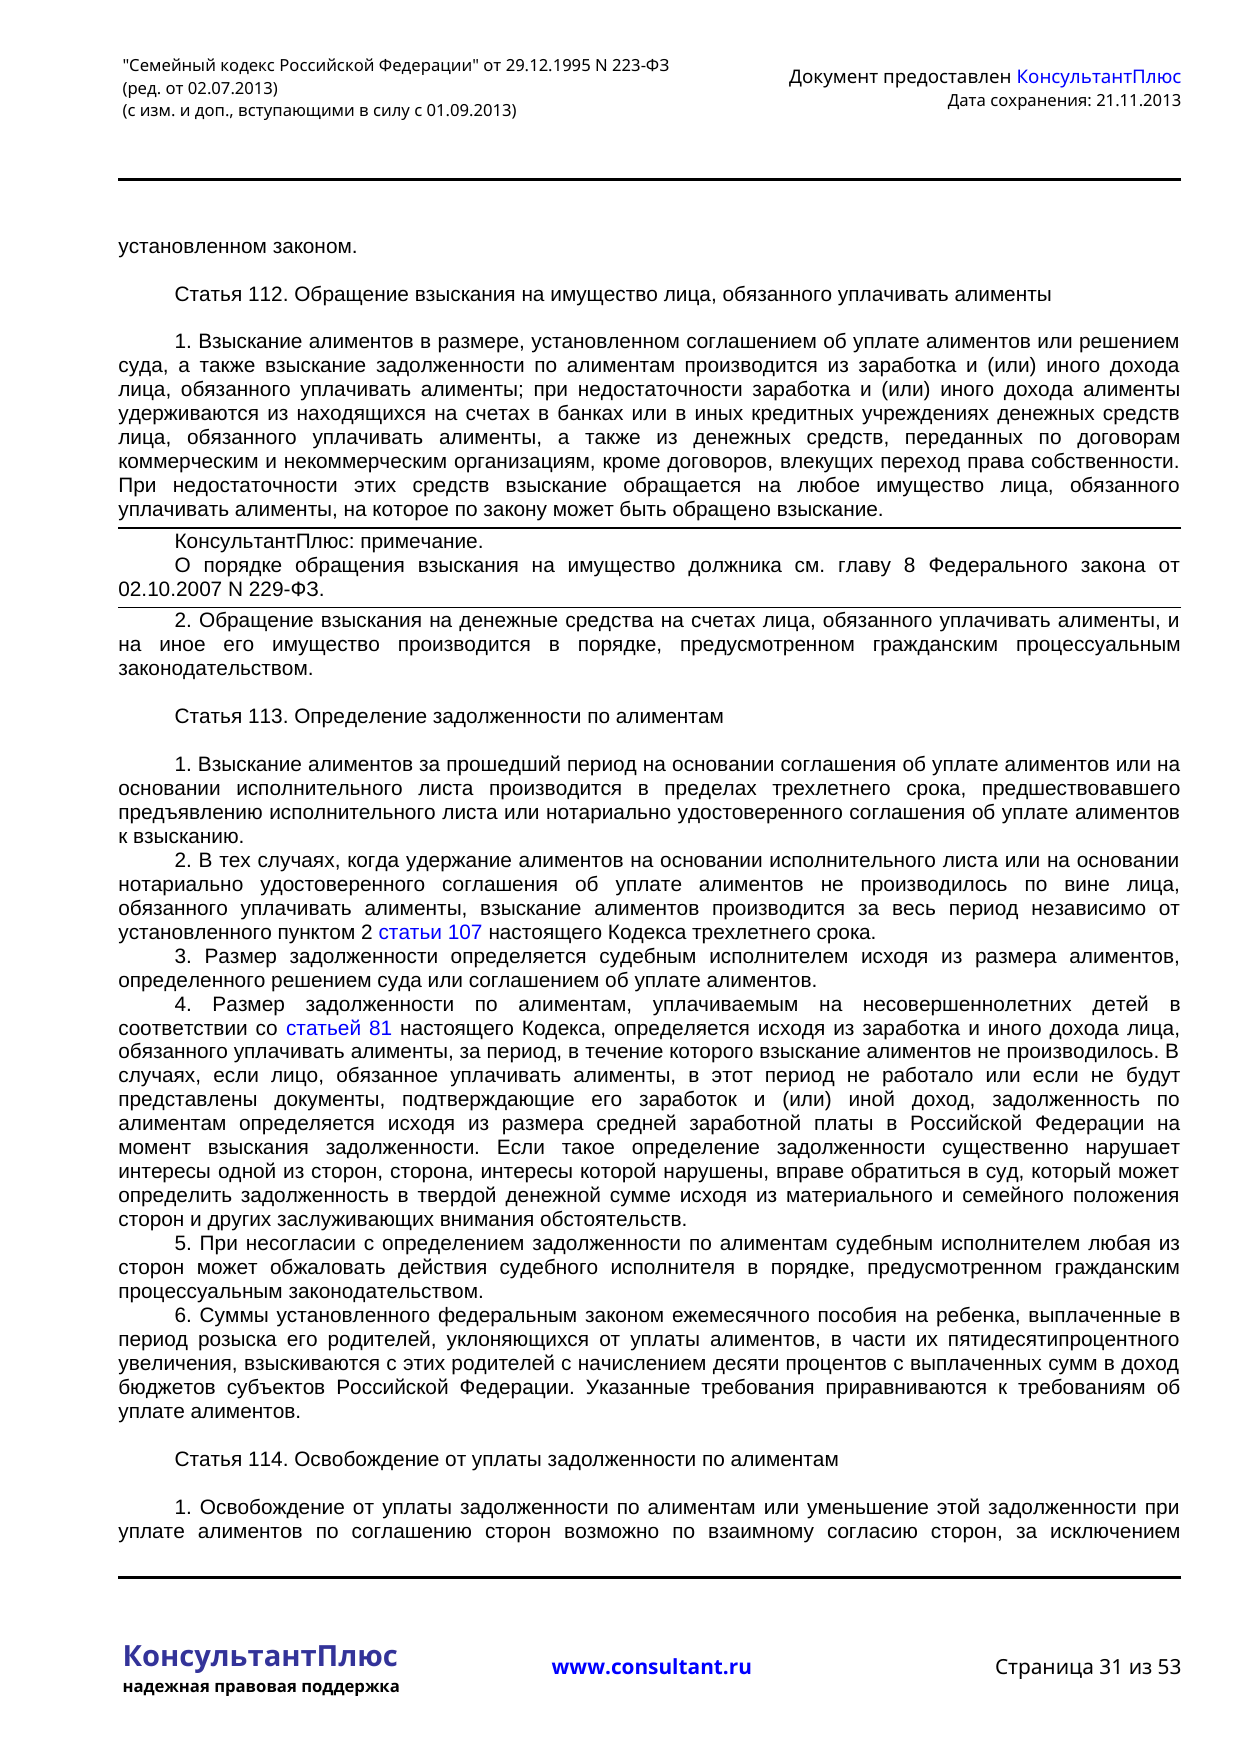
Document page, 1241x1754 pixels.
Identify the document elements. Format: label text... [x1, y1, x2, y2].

text 3. Размер задолженности определяется судебным исполнителем исходя из размера алиментов, определенного решением суда или соглашением об уплате алиментов. [118, 943, 1181, 991]
text О порядке обращения взыскания на имущество должника см. главу 8 Федерального закона от 02.10.2007 N 229-ФЗ. [118, 553, 1181, 601]
text Статья 112. Обращение взыскания на имущество лица, обязанного уплачивать алименты [118, 281, 1181, 305]
text 4. Размер задолженности по алиментам, уплачиваемым на несовершеннолетних детей в соответствии со статьей 81 настоящего Кодекса, определяется исходя из заработка и иного дохода лица, обязанного уплачивать алименты, за период, в течение которого взыскание алиментов не производилось. В случаях, если лицо, обязанное уплачивать алименты, в этот период не работало или если не будут представлены документы, подтверждающие его заработок и (или) иной доход, задолженность по алиментам определяется исходя из размера средней заработной платы в Российской Федерации на момент взыскания задолженности. Если такое определение задолженности существенно нарушает интересы одной из сторон, сторона, интересы которой нарушены, вправе обратиться в суд, который может определить задолженность в твердой денежной сумме исходя из материального и семейного положения сторон и других заслуживающих внимания обстоятельств. [118, 991, 1181, 1231]
text 1. Взыскание алиментов в размере, установленном соглашением об уплате алиментов или решением суда, а также взыскание задолженности по алиментам производится из заработка и (или) иного дохода лица, обязанного уплачивать алименты; при недостаточности заработка и (или) иного дохода алименты удерживаются из находящихся на счетах в банках или в иных кредитных учреждениях денежных средств лица, обязанного уплачивать алименты, а также из денежных средств, переданных по договорам коммерческим и некоммерческим организациям, кроме договоров, влекущих переход права собственности. При недостаточности этих средств взыскание обращается на любое имущество лица, обязанного уплачивать алименты, на которое по закону может быть обращено взыскание. [118, 329, 1181, 521]
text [118, 233, 1181, 257]
text Статья 113. Определение задолженности по алиментам [118, 704, 1181, 728]
text 2. Обращение взыскания на денежные средства на счетах лица, обязанного уплачивать алименты, и на иное его имущество производится в порядке, предусмотренном гражданским процессуальным законодательством. [118, 608, 1181, 680]
text 2. В тех случаях, когда удержание алиментов на основании исполнительного листа или на основании нотариально удостоверенного соглашения об уплате алиментов не производилось по вине лица, обязанного уплачивать алименты, взыскание алиментов производится за весь период независимо от установленного пунктом 2 статьи 107 настоящего Кодекса трехлетнего срока. [118, 848, 1181, 943]
text 5. При несогласии с определением задолженности по алиментам судебным исполнителем любая из сторон может обжаловать действия судебного исполнителя в порядке, предусмотренном гражданским процессуальным законодательством. [118, 1231, 1181, 1303]
text КонсультантПлюс: примечание. [118, 529, 1181, 553]
text 6. Суммы установленного федеральным законом ежемесячного пособия на ребенка, выплаченные в период розыска его родителей, уклоняющихся от уплаты алиментов, в части их пятидесятипроцентного увеличения, взыскиваются с этих родителей с начислением десяти процентов с выплаченных сумм в доход бюджетов субъектов Российской Федерации. Указанные требования приравниваются к требованиям об уплате алиментов. [118, 1303, 1181, 1423]
text 1. Взыскание алиментов за прошедший период на основании соглашения об уплате алиментов или на основании исполнительного листа производится в пределах трехлетнего срока, предшествовавшего предъявлению исполнительного листа или нотариально удостоверенного соглашения об уплате алиментов к взысканию. [118, 752, 1181, 848]
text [118, 1494, 1181, 1542]
text Статья 114. Освобождение от уплаты задолженности по алиментам [118, 1447, 1181, 1471]
